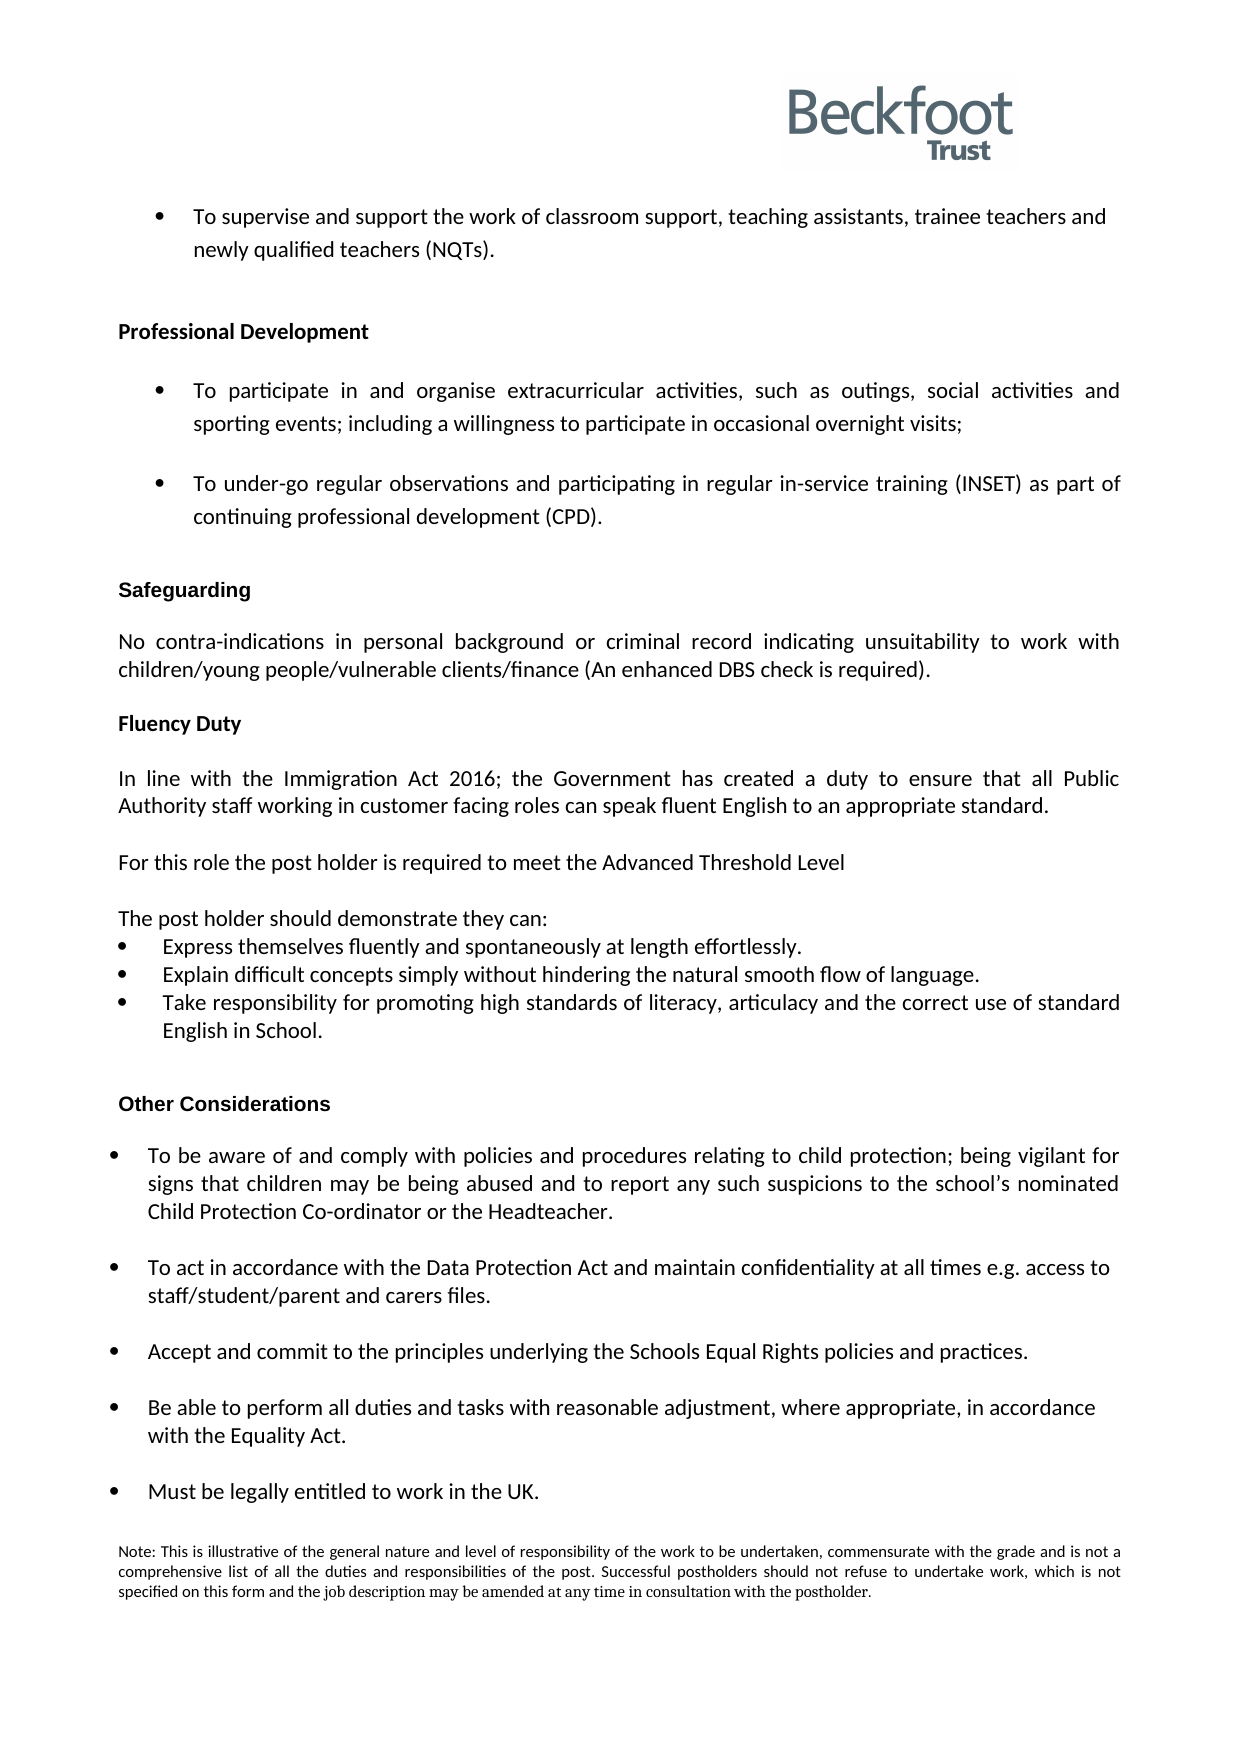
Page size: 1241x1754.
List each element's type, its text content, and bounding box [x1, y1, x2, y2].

list To be aware of and comply with policies and procedures relating to child protection; being vigilant for signs that children may be being abused and to report any such suspicions to the school’s nominated Child Protection Co-ordinator or the Headteacher. [110, 1141, 1122, 1225]
list Must be legally entitled to work in the UK. [110, 1477, 1122, 1505]
text The post holder should demonstrate they can: [118, 904, 1122, 932]
list To participate in and organise extracurricular activities, such as outings, social activities and sporting events; including a willingness to participate in occasional overnight visits; [156, 372, 1122, 437]
list To supervise and support the work of classroom support, teaching assistants, trainee teachers and newly qualified teachers (NQTs). [156, 198, 1122, 263]
list Explain difficult concepts simply without hindering the natural smooth flow of language. [118, 960, 1122, 988]
text Note: This is illustrative of the general nature and level of responsibility of the work to be undertaken, commensurate with the grade and is not a comprehensive list of all the duties and responsibilities of the post. Successful postholders should not refuse to undertake work, which is not specified on this form and the job description may be amended at any time in consultation with the postholder. [118, 1541, 1122, 1602]
subtitle Professional Development [118, 317, 1122, 345]
text For this role the post holder is required to meet the Advanced Threshold Level [118, 848, 1122, 876]
list Accept and commit to the principles underlying the Schools Equal Rights policies and practices. [110, 1337, 1122, 1365]
list Be able to perform all duties and tasks with reasonable adjustment, where appropriate, in accordance with the Equality Act. [110, 1393, 1122, 1449]
list Take responsibility for promoting high standards of literacy, articulacy and the correct use of standard English in School. [118, 988, 1122, 1044]
list To act in accordance with the Data Protection Act and maintain confidentiality at all times e.g. access to staff/student/parent and carers files. [110, 1253, 1122, 1309]
list To under-go regular observations and participating in regular in-service training (INSET) as part of continuing professional development (CPD). [156, 465, 1122, 530]
subtitle Fluency Duty [118, 709, 1122, 737]
picture [782, 73, 1019, 170]
subtitle Safeguarding [118, 578, 1122, 602]
text In line with the Immigration Act 2016; the Government has created a duty to ensure that all Public Authority staff working in customer facing roles can speak fluent English to an appropriate standard. [118, 764, 1122, 820]
text No contra-indications in personal background or criminal record indicating unsuitability to work with children/young people/vulnerable clients/finance (An enhanced DBS check is required). [118, 627, 1122, 683]
list Express themselves fluently and spontaneously at length effortlessly. [118, 932, 1122, 960]
subtitle Other Considerations [118, 1092, 1122, 1116]
